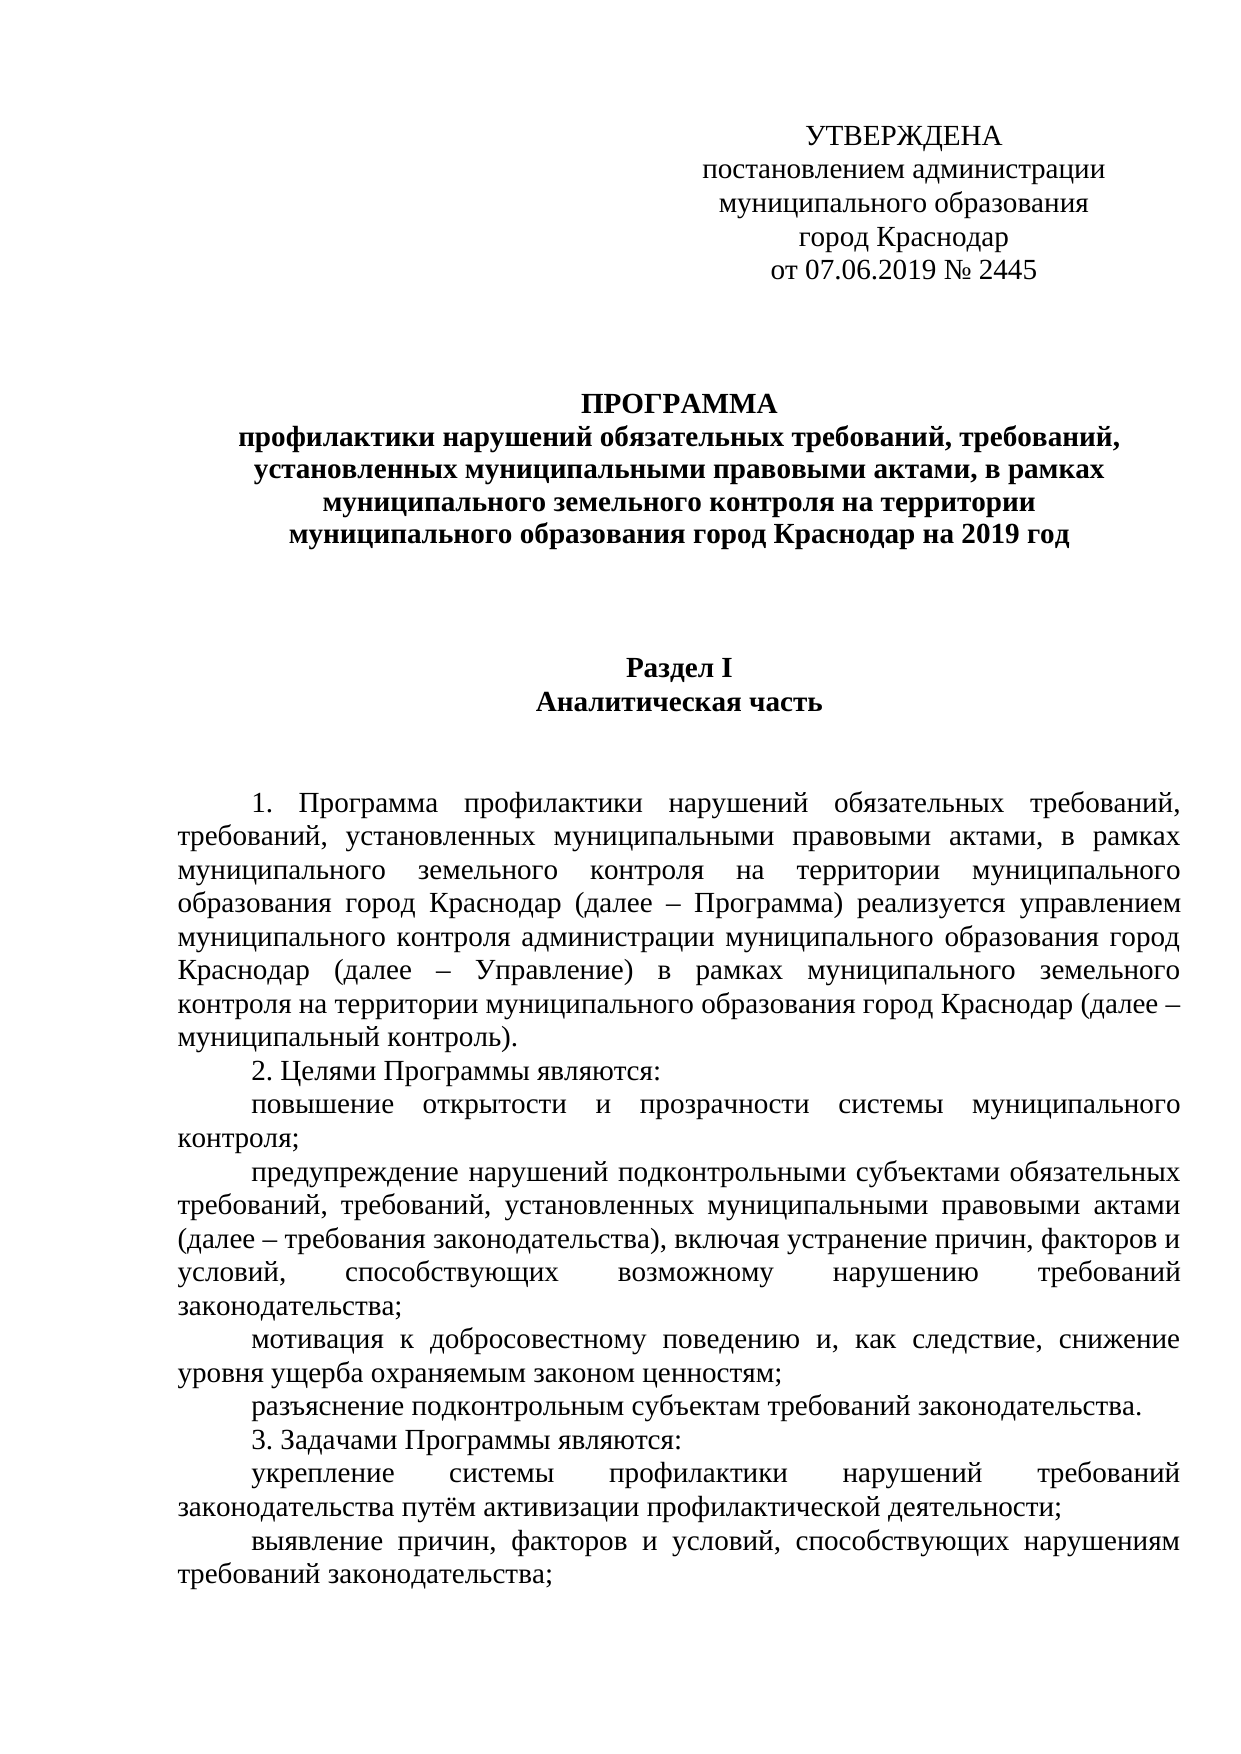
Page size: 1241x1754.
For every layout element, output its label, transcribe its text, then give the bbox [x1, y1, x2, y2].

title 1. Программа профилактики нарушений обязательных требований, требований, установленных муниципальными правовыми актами, в рамках муниципального земельного контроля на территории муниципального образования город Краснодар (далее – Программа) реализуется управлением муниципального контроля администрации муниципального образования город Краснодар (далее – Управление) в рамках муниципального земельного контроля на территории муниципального образования город Краснодар (далее – муниципальный контроль). [177, 785, 1181, 1053]
title укрепление системы профилактики нарушений требований законодательства путём активизации профилактической деятельности; [177, 1456, 1181, 1523]
text постановлением администрации [626, 152, 1181, 185]
text повышение открытости и прозрачности системы муниципального контроля; [177, 1087, 1181, 1154]
text Раздел I [177, 651, 1181, 684]
text УТВЕРЖДЕНА [626, 118, 1181, 152]
title 2. Целями Программы являются: [177, 1053, 1181, 1087]
title 3. Задачами Программы являются: [177, 1422, 1181, 1456]
text мотивация к добросовестному поведению и, как следствие, снижение уровня ущерба охраняемым законом ценностям; [177, 1321, 1181, 1388]
text профилактики нарушений обязательных требований, требований, [177, 420, 1181, 452]
text муниципального образования [626, 185, 1181, 219]
text Аналитическая часть [177, 684, 1181, 718]
title выявление причин, факторов и условий, способствующих нарушениям требований законодательства; [177, 1523, 1181, 1590]
text установленных муниципальными правовыми актами, в рамках [177, 452, 1181, 485]
text ПРОГРАММА [177, 386, 1181, 420]
text от 07.06.2019 № 2445 [626, 252, 1181, 286]
text город Краснодар [626, 219, 1181, 252]
text муниципального земельного контроля на территории [177, 485, 1181, 517]
text разъяснение подконтрольным субъектам требований законодательства. [177, 1388, 1181, 1422]
text муниципального образования город Краснодар на 2019 год [177, 517, 1181, 550]
text предупреждение нарушений подконтрольными субъектами обязательных требований, требований, установленных муниципальными правовыми актами (далее – требования законодательства), включая устранение причин, факторов и условий, способствующих возможному нарушению требований законодательства; [177, 1154, 1181, 1321]
